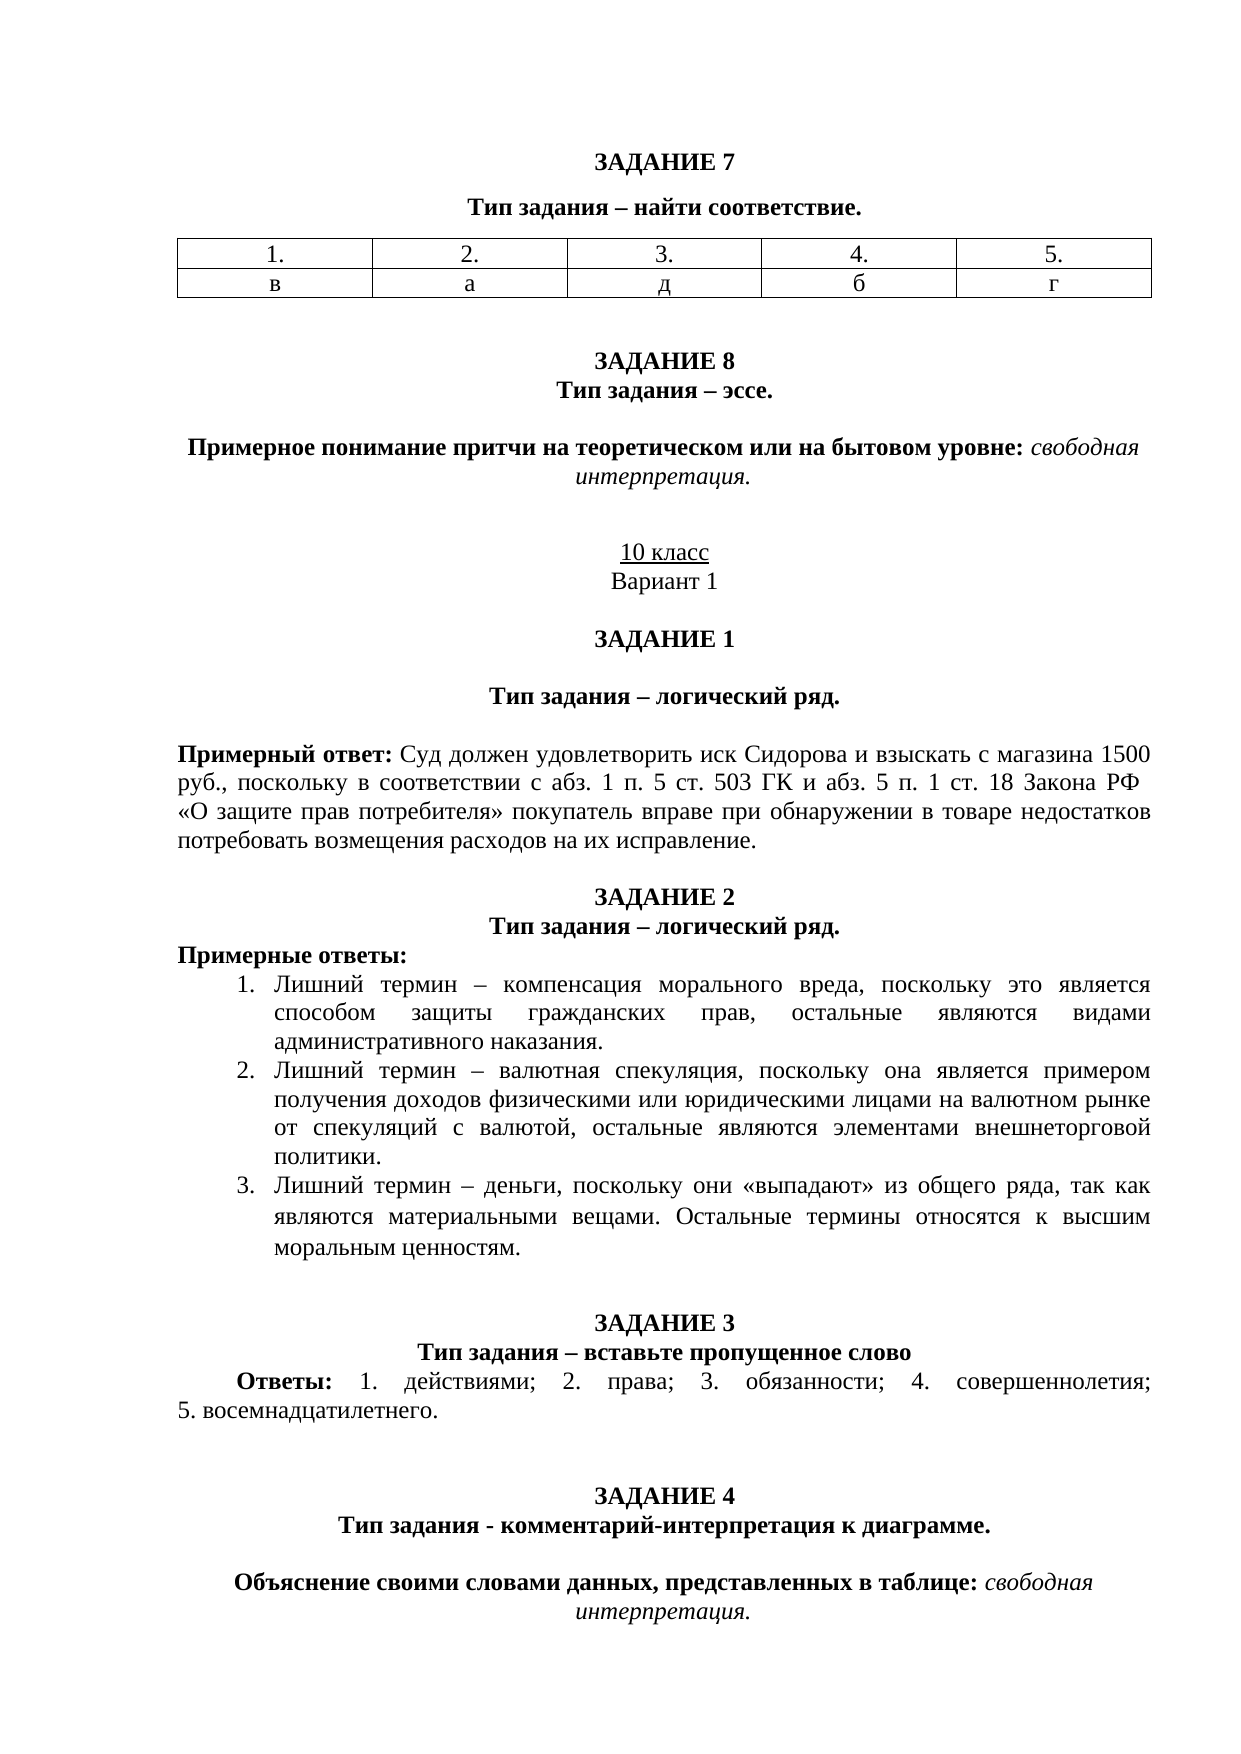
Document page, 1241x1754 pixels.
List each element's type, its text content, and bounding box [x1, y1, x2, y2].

list Лишний термин – компенсация морального вреда, поскольку это является способом защиты гражданских прав, остальные являются видами административного наказания. [236, 969, 1152, 1055]
text Ответы: 1. действиями; 2. права; 3. обязанности; 4. совершеннолетия; 5. восемнадцатилетнего. [177, 1366, 1152, 1423]
table_header 1. [178, 239, 372, 267]
text Тип задания – логический ряд. [177, 681, 1152, 710]
table_cell в [178, 269, 372, 297]
text Тип задания – логический ряд. [177, 911, 1152, 940]
table_cell б [762, 269, 956, 297]
table_cell г [957, 269, 1151, 297]
text Примерные ответы: [177, 940, 1152, 969]
text ЗАДАНИЕ 3 [177, 1308, 1152, 1337]
table_cell а [373, 269, 567, 297]
table_header 4. [762, 239, 956, 267]
list Лишний термин – деньги, поскольку они «выпадают» из общего ряда, так как являются материальными вещами. Остальные термины относятся к высшим моральным ценностям. [236, 1170, 1152, 1261]
text Примерное понимание притчи на теоретическом или на бытовом уровне: свободная интерпретация. [177, 432, 1152, 490]
text ЗАДАНИЕ 1 [177, 624, 1152, 652]
text ЗАДАНИЕ 4 [177, 1481, 1152, 1510]
text ЗАДАНИЕ 7 [177, 147, 1152, 176]
text 10 класс [177, 537, 1152, 566]
text Тип задания – эссе. [177, 375, 1152, 403]
table_header 3. [568, 239, 761, 267]
text ЗАДАНИЕ 2 [177, 882, 1152, 911]
list Лишний термин – валютная спекуляция, поскольку она является примером получения доходов физическими или юридическими лицами на валютном рынке от спекуляций с валютой, остальные являются элементами внешнеторговой политики. [236, 1055, 1152, 1170]
text Тип задания – найти соответствие. [177, 192, 1152, 221]
text Тип задания – вставьте пропущенное слово [177, 1337, 1152, 1366]
table_cell д [568, 269, 761, 297]
table_header 5. [957, 239, 1151, 267]
text Примерный ответ: Суд должен удовлетворить иск Сидорова и взыскать с магазина 1500 руб., поскольку в соответствии с абз. 1 п. 5 ст. 503 ГК и абз. 5 п. 1 ст. 18 Закона РФ «О защите прав потребителя» покупатель вправе при обнаружении в товаре недостатков потребовать возмещения расходов на их исправление. [177, 739, 1152, 854]
text Тип задания - комментарий-интерпретация к диаграмме. [177, 1510, 1152, 1538]
text Вариант 1 [177, 566, 1152, 595]
text ЗАДАНИЕ 8 [177, 346, 1152, 375]
table_header 2. [373, 239, 567, 267]
text Объяснение своими словами данных, представленных в таблице: свободная интерпретация. [177, 1567, 1152, 1625]
